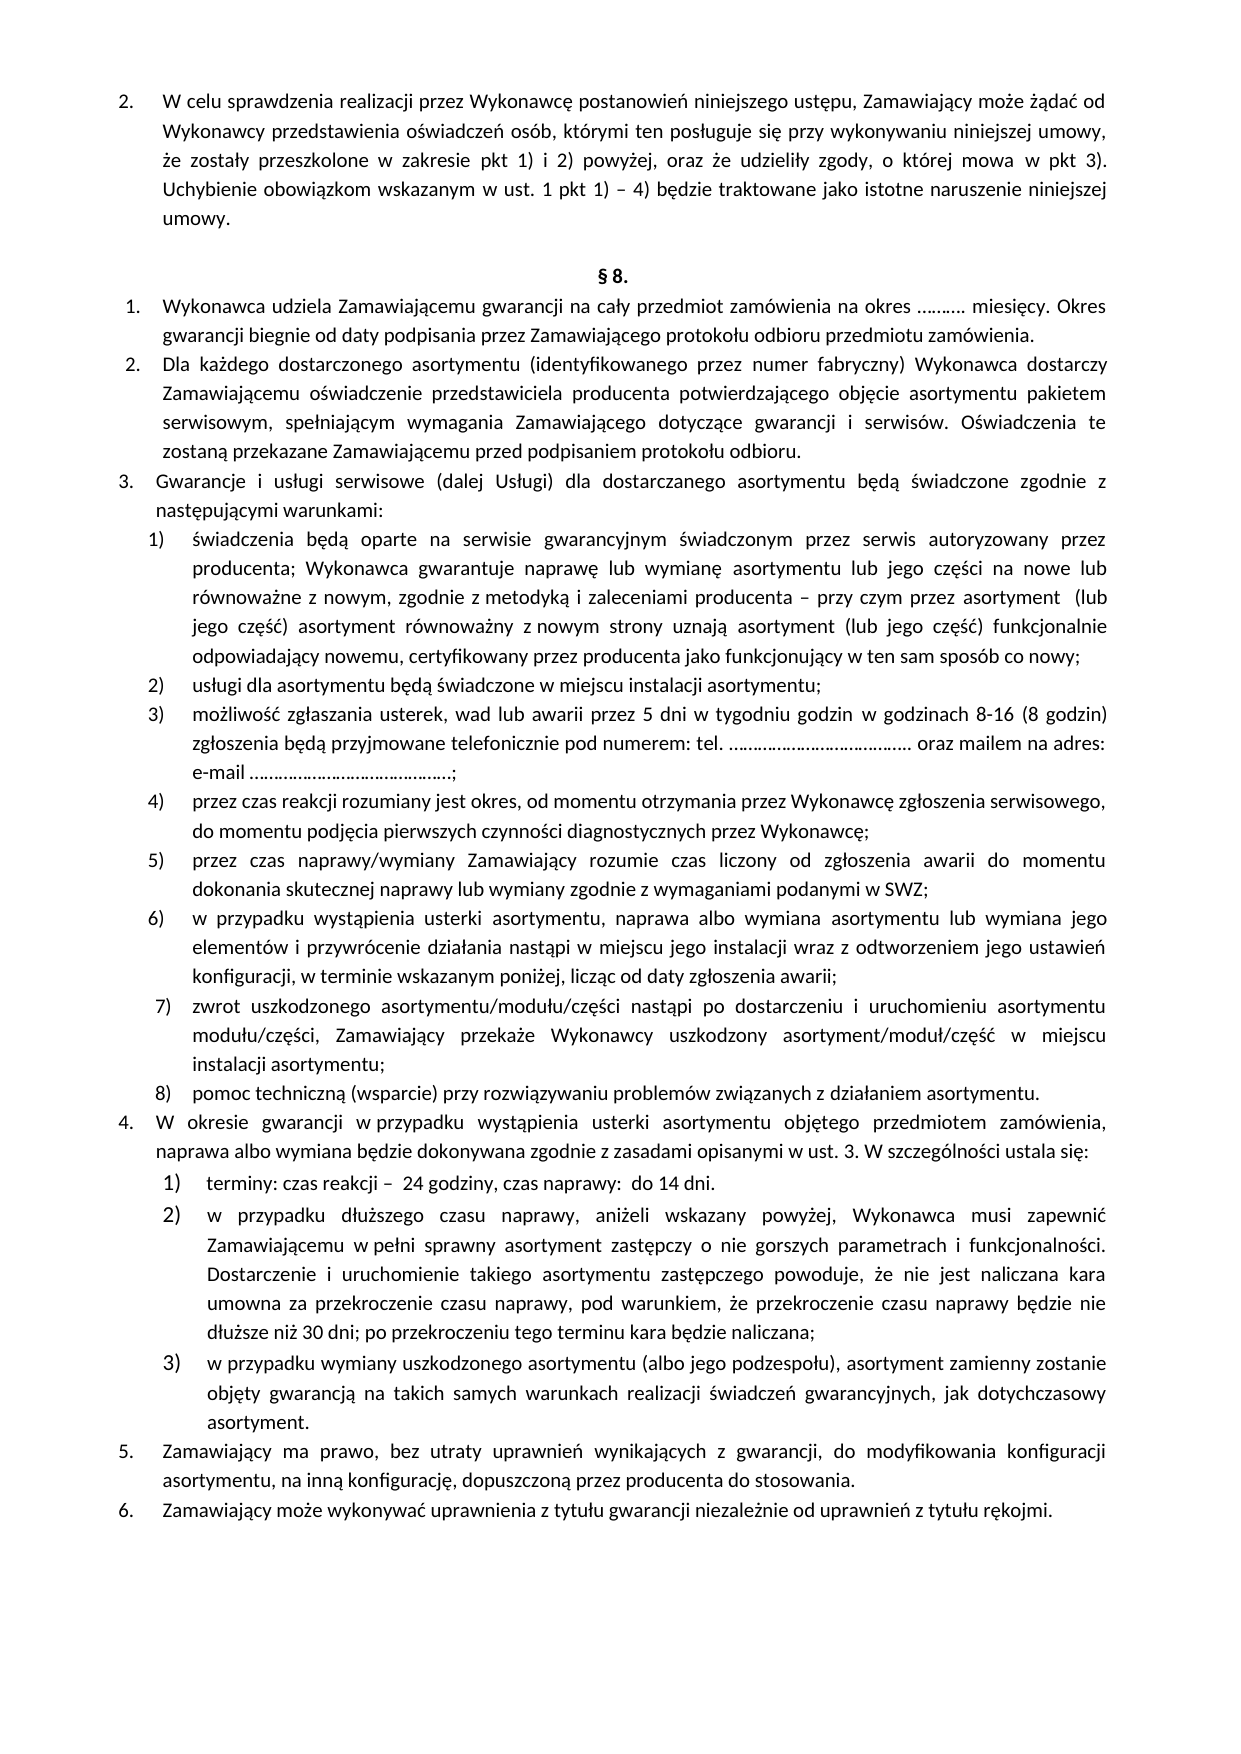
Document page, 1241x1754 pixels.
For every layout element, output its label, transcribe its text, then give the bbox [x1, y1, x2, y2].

list w przypadku wymiany uszkodzonego asortymentu (albo jego podzespołu), asortyment zamienny zostanie objęty gwarancją na takich samych warunkach realizacji świadczeń gwarancyjnych, jak dotychczasowy asortyment. [162, 1348, 1108, 1435]
list zwrot uszkodzonego asortymentu/modułu/części nastąpi po dostarczeniu i uruchomieniu asortymentu modułu/części, Zamawiający przekaże Wykonawcy uszkodzony asortyment/moduł/część w miejscu instalacji asortymentu; [155, 993, 1108, 1077]
list świadczenia będą oparte na serwisie gwarancyjnym świadczonym przez serwis autoryzowany przez producenta; Wykonawca gwarantuje naprawę lub wymianę asortymentu lub jego części na nowe lub równoważne z nowym, zgodnie z metodyką i zaleceniami producenta – przy czym przez asortyment (lub jego część) asortyment równoważny z nowym strony uznają asortyment (lub jego część) funkcjonalnie odpowiadający nowemu, certyfikowany przez producenta jako funkcjonujący w ten sam sposób co nowy; [148, 526, 1108, 668]
text § 8. [118, 264, 1108, 289]
list przez czas reakcji rozumiany jest okres, od momentu otrzymania przez Wykonawcę zgłoszenia serwisowego, do momentu podjęcia pierwszych czynności diagnostycznych przez Wykonawcę; [148, 789, 1108, 843]
list możliwość zgłaszania usterek, wad lub awarii przez 5 dni w tygodniu godzin w godzinach 8-16 (8 godzin) zgłoszenia będą przyjmowane telefonicznie pod numerem: tel. ……………………………….. oraz mailem na adres: e-mail ……………………………………; [148, 701, 1108, 785]
list Dla każdego dostarczonego asortymentu (identyfikowanego przez numer fabryczny) Wykonawca dostarczy Zamawiającemu oświadczenie przedstawiciela producenta potwierdzającego objęcie asortymentu pakietem serwisowym, spełniającym wymagania Zamawiającego dotyczące gwarancji i serwisów. Oświadczenia te zostaną przekazane Zamawiającemu przed podpisaniem protokołu odbioru. [125, 351, 1108, 464]
list Wykonawca udziela Zamawiającemu gwarancji na cały przedmiot zamówienia na okres ………. miesięcy. Okres gwarancji biegnie od daty podpisania przez Zamawiającego protokołu odbioru przedmiotu zamówienia. [125, 293, 1108, 347]
list W celu sprawdzenia realizacji przez Wykonawcę postanowień niniejszego ustępu, Zamawiający może żądać od Wykonawcy przedstawienia oświadczeń osób, którymi ten posługuje się przy wykonywaniu niniejszej umowy, że zostały przeszkolone w zakresie pkt 1) i 2) powyżej, oraz że udzieliły zgody, o której mowa w pkt 3). Uchybienie obowiązkom wskazanym w ust. 1 pkt 1) – 4) będzie traktowane jako istotne naruszenie niniejszej umowy. [118, 89, 1108, 231]
list Zamawiający może wykonywać uprawnienia z tytułu gwarancji niezależnie od uprawnień z tytułu rękojmi. [118, 1497, 1108, 1522]
list usługi dla asortymentu będą świadczone w miejscu instalacji asortymentu; [148, 672, 1108, 697]
list Zamawiający ma prawo, bez utraty uprawnień wynikających z gwarancji, do modyfikowania konfiguracji asortymentu, na inną konfigurację, dopuszczoną przez producenta do stosowania. [118, 1438, 1108, 1493]
list W okresie gwarancji w przypadku wystąpienia usterki asortymentu objętego przedmiotem zamówienia, naprawa albo wymiana będzie dokonywana zgodnie z zasadami opisanymi w ust. 3. W szczególności ustala się: [118, 1109, 1108, 1164]
list Gwarancje i usługi serwisowe (dalej Usługi) dla dostarczanego asortymentu będą świadczone zgodnie z następującymi warunkami: [118, 468, 1108, 522]
list terminy: czas reakcji – 24 godziny, czas naprawy: do 14 dni. [162, 1168, 1108, 1196]
list pomoc techniczną (wsparcie) przy rozwiązywaniu problemów związanych z działaniem asortymentu. [155, 1080, 1108, 1106]
list w przypadku wystąpienia usterki asortymentu, naprawa albo wymiana asortymentu lub wymiana jego elementów i przywrócenie działania nastąpi w miejscu jego instalacji wraz z odtworzeniem jego ustawień konfiguracji, w terminie wskazanym poniżej, licząc od daty zgłoszenia awarii; [148, 905, 1108, 989]
list w przypadku dłuższego czasu naprawy, aniżeli wskazany powyżej, Wykonawca musi zapewnić Zamawiającemu w pełni sprawny asortyment zastępczy o nie gorszych parametrach i funkcjonalności. Dostarczenie i uruchomienie takiego asortymentu zastępczego powoduje, że nie jest naliczana kara umowna za przekroczenie czasu naprawy, pod warunkiem, że przekroczenie czasu naprawy będzie nie dłuższe niż 30 dni; po przekroczeniu tego terminu kara będzie naliczana; [162, 1200, 1108, 1345]
list przez czas naprawy/wymiany Zamawiający rozumie czas liczony od zgłoszenia awarii do momentu dokonania skutecznej naprawy lub wymiany zgodnie z wymaganiami podanymi w SWZ; [148, 847, 1108, 902]
